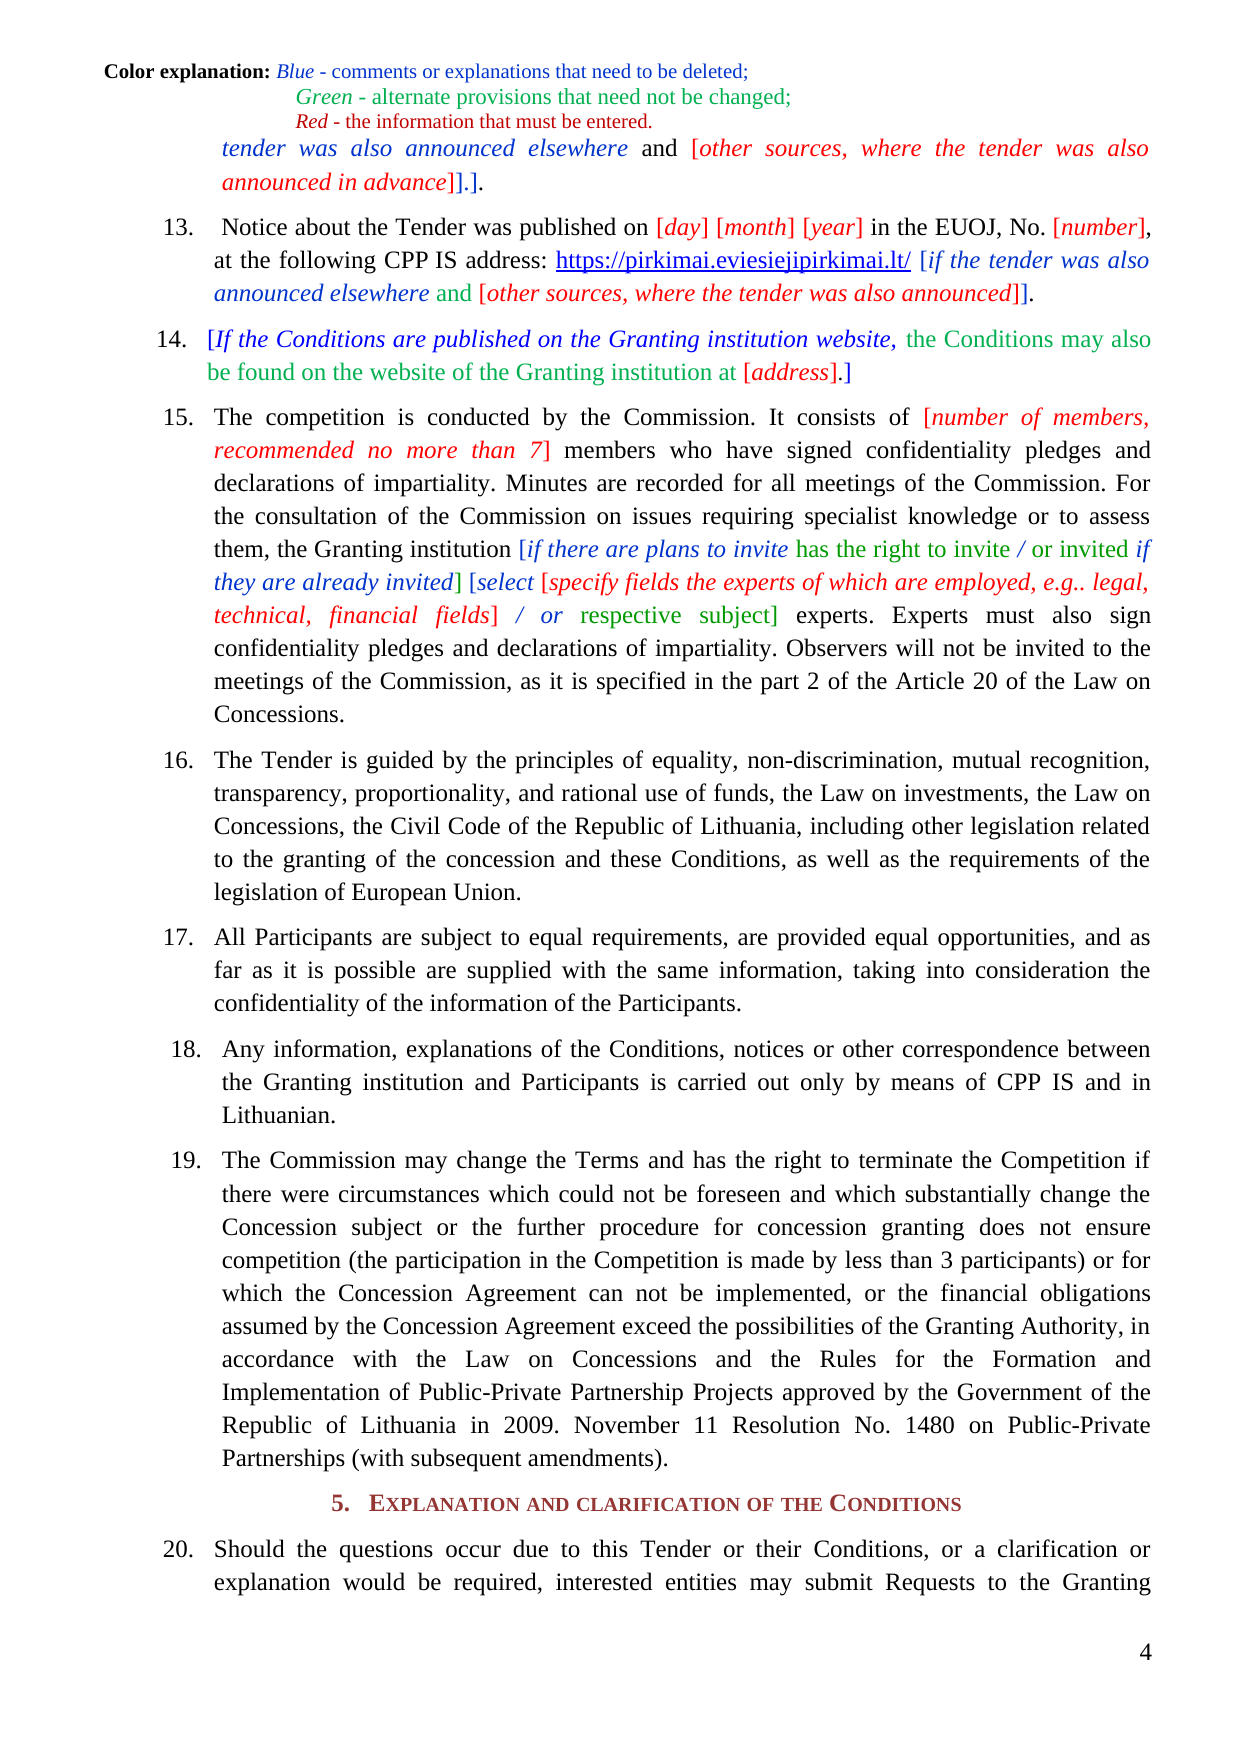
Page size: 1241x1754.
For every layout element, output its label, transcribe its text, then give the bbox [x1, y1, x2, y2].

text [162, 133, 1152, 195]
text All Participants are subject to equal requirements, are provided equal opportunities, and as far as it is possible are supplied with the same information, taking into consideration the confidentiality of the information of the Participants. [163, 922, 1152, 1017]
text The Tender is guided by the principles of equality, non-discrimination, mutual recognition, transparency, proportionality, and rational use of funds, the Law on investments, the Law on Concessions, the Civil Code of the Republic of Lithuania, including other legislation related to the granting of the concession and these Conditions, as well as the requirements of the legislation of European Union. [163, 745, 1152, 906]
subtitle Explanation and clarification of the Conditions [141, 1488, 1152, 1517]
text [If the Conditions are published on the Granting institution website, the Conditions may also be found on the website of the Granting institution at [address].] [156, 324, 1152, 385]
text The competition is conducted by the Commission. It consists of [number of members, recommended no more than 7] members who have signed confidentiality pledges and declarations of impartiality. Minutes are recorded for all meetings of the Commission. For the consultation of the Commission on issues requiring specialist knowledge or to assess them, the Granting institution [if there are plans to invite has the right to invite / or invited if they are already invited] [select [specify fields the experts of which are employed, e.g.. legal, technical, financial fields] / or respective subject] experts. Experts must also sign confidentiality pledges and declarations of impartiality. Observers will not be invited to the meetings of the Commission, as it is specified in the part 2 of the Article 20 of the Law on Concessions. [163, 402, 1152, 728]
text Notice about the Tender was published on [day] [month] [year] in the EUOJ, No. [number], at the following CPP IS address: https://pirkimai.eviesiejipirkimai.lt/ [if the tender was also announced elsewhere and [other sources, where the tender was also announced]]. [163, 212, 1152, 307]
text Any information, explanations of the Conditions, notices or other correspondence between the Granting institution and Participants is carried out only by means of CPP IS and in Lithuanian. [170, 1034, 1152, 1129]
text The Commission may change the Terms and has the right to terminate the Competition if there were circumstances which could not be foreseen and which substantially change the Concession subject or the further procedure for concession granting does not ensure competition (the participation in the Competition is made by less than 3 participants) or for which the Concession Agreement can not be implemented, or the financial obligations assumed by the Concession Agreement exceed the possibilities of the Granting Authority, in accordance with the Law on Concessions and the Rules for the Formation and Implementation of Public-Private Partnership Projects approved by the Government of the Republic of Lithuania in 2009. November 11 Resolution No. 1480 on Public-Private Partnerships (with subsequent amendments). [170, 1146, 1152, 1472]
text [163, 1534, 1152, 1596]
